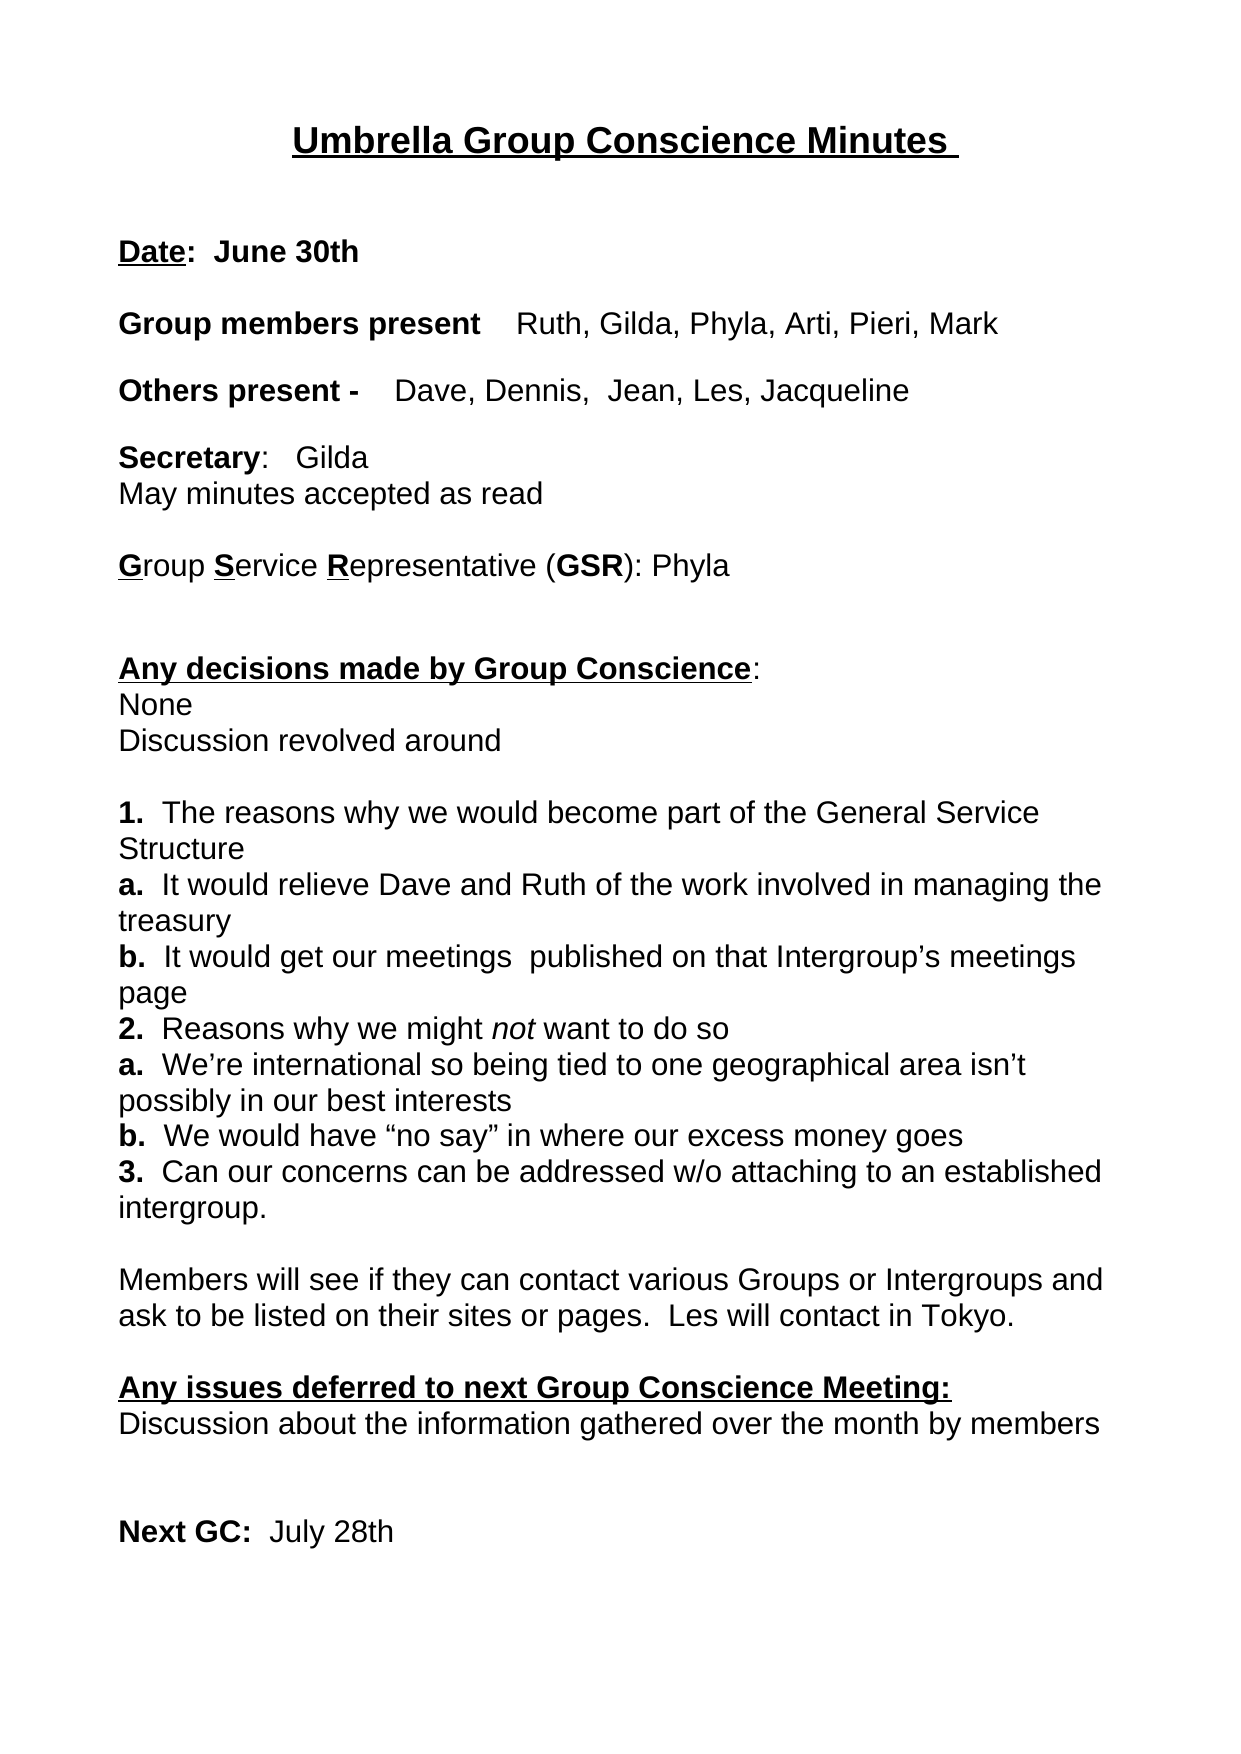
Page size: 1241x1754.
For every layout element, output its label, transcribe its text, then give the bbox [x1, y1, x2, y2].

text Discussion about the information gathered over the month by members [118, 1405, 1122, 1441]
text Secretary: Gilda [118, 439, 1122, 475]
text Discussion revolved around [118, 722, 1122, 758]
text 3. Can our concerns can be addressed w/o attaching to an established intergroup. [118, 1153, 1122, 1225]
text Umbrella Group Conscience Minutes [118, 118, 1122, 161]
text Any issues deferred to next Group Conscience Meeting: [118, 1369, 1122, 1405]
text a. It would relieve Dave and Ruth of the work involved in managing the treasury [118, 866, 1122, 938]
text Next GC: July 28th [118, 1513, 1122, 1549]
text Date: June 30th [118, 233, 1122, 269]
text a. We’re international so being tied to one geographical area isn’t possibly in our best interests [118, 1046, 1122, 1117]
text b. It would get our meetings published on that Intergroup’s meetings page [118, 938, 1122, 1010]
text Others present - Dave, Dennis, Jean, Les, Jacqueline [118, 372, 1122, 408]
text Any decisions made by Group Conscience: [118, 650, 1122, 686]
text Members will see if they can contact various Groups or Intergroups and ask to be listed on their sites or pages. Les will contact in Tokyo. [118, 1261, 1122, 1333]
text b. We would have “no say” in where our excess money goes [118, 1117, 1122, 1153]
text Group members present Ruth, Gilda, Phyla, Arti, Pieri, Mark [118, 305, 1122, 341]
text None [118, 686, 1122, 722]
text Group Service Representative (GSR): Phyla [118, 547, 1122, 583]
text 2. Reasons why we might not want to do so [118, 1010, 1122, 1046]
text May minutes accepted as read [118, 475, 1122, 511]
text 1. The reasons why we would become part of the General Service Structure [118, 794, 1122, 866]
